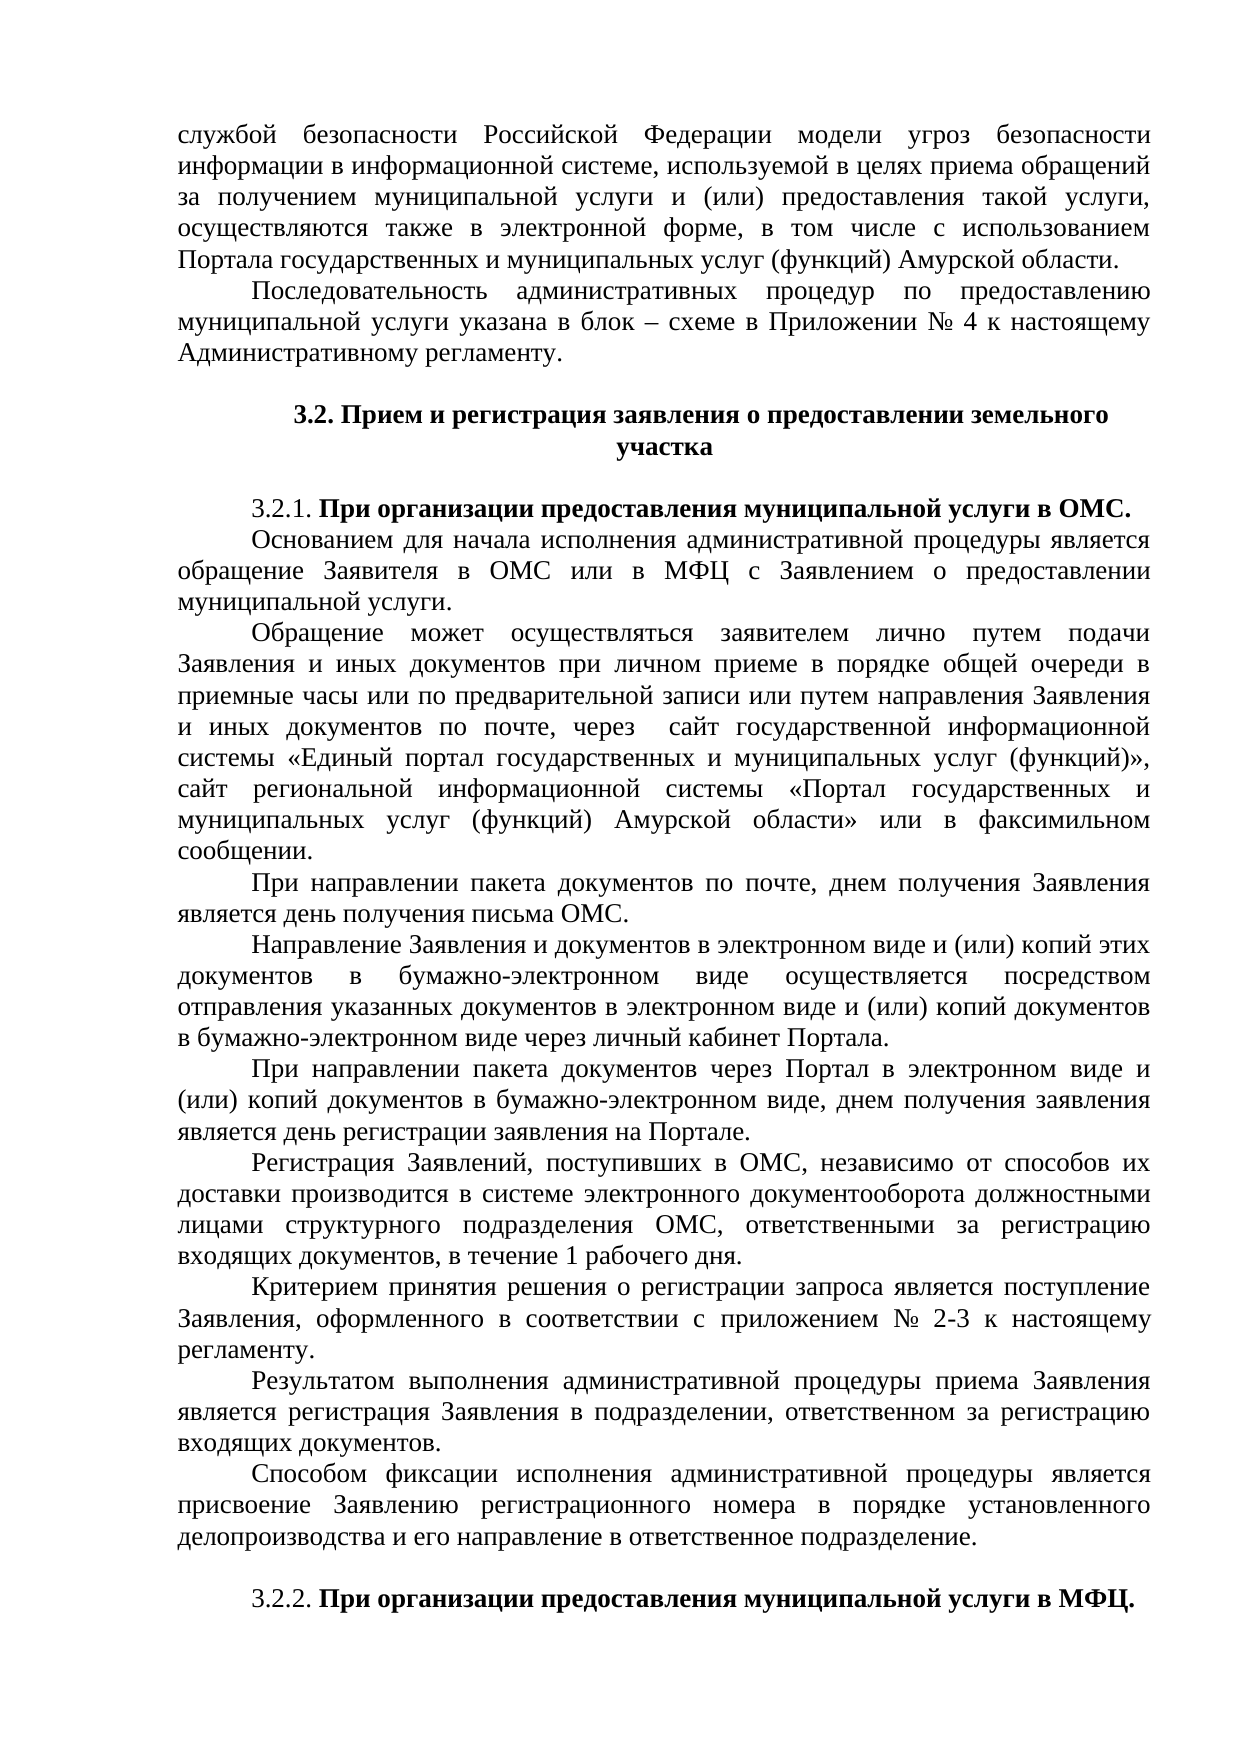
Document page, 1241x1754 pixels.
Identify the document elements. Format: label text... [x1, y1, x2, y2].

text Результатом выполнения административной процедуры приема Заявления является регистрация Заявления в подразделении, ответственном за регистрацию входящих документов. [177, 1364, 1152, 1457]
text Основанием для начала исполнения административной процедуры является обращение Заявителя в ОМС или в МФЦ с Заявлением о предоставлении муниципальной услуги. [177, 523, 1152, 616]
text Обращение может осуществляться заявителем лично путем подачи Заявления и иных документов при личном приеме в порядке общей очереди в приемные часы или по предварительной записи или путем направления Заявления и иных документов по почте, через сайт государственной информационной системы «Единый портал государственных и муниципальных услуг (функций)», сайт региональной информационной системы «Портал государственных и муниципальных услуг (функций) Амурской области» или в факсимильном сообщении. [177, 616, 1152, 866]
text Последовательность административных процедур по предоставлению муниципальной услуги указана в блок – схеме в Приложении № 4 к настоящему Административному регламенту. [177, 274, 1152, 367]
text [177, 118, 1152, 274]
text Регистрация Заявлений, поступивших в ОМС, независимо от способов их доставки производится в системе электронного документооборота должностными лицами структурного подразделения ОМС, ответственными за регистрацию входящих документов, в течение 1 рабочего дня. [177, 1146, 1152, 1271]
text 3.2.1. При организации предоставления муниципальной услуги в ОМС. [177, 492, 1152, 523]
text При направлении пакета документов по почте, днем получения Заявления является день получения письма ОМС. [177, 866, 1152, 928]
text Критерием принятия решения о регистрации запроса является поступление Заявления, оформленного в соответствии с приложением № 2-3 к настоящему регламенту. [177, 1271, 1152, 1364]
text Направление Заявления и документов в электронном виде и (или) копий этих документов в бумажно-электронном виде осуществляется посредством отправления указанных документов в электронном виде и (или) копий документов в бумажно-электронном виде через личный кабинет Портала. [177, 928, 1152, 1052]
text При направлении пакета документов через Портал в электронном виде и (или) копий документов в бумажно-электронном виде, днем получения заявления является день регистрации заявления на Портале. [177, 1052, 1152, 1146]
text 3.2. Прием и регистрация заявления о предоставлении земельного участка [177, 398, 1152, 461]
text 3.2.2. При организации предоставления муниципальной услуги в МФЦ. [177, 1582, 1152, 1613]
text Способом фиксации исполнения административной процедуры является присвоение Заявлению регистрационного номера в порядке установленного делопроизводства и его направление в ответственное подразделение. [177, 1457, 1152, 1551]
